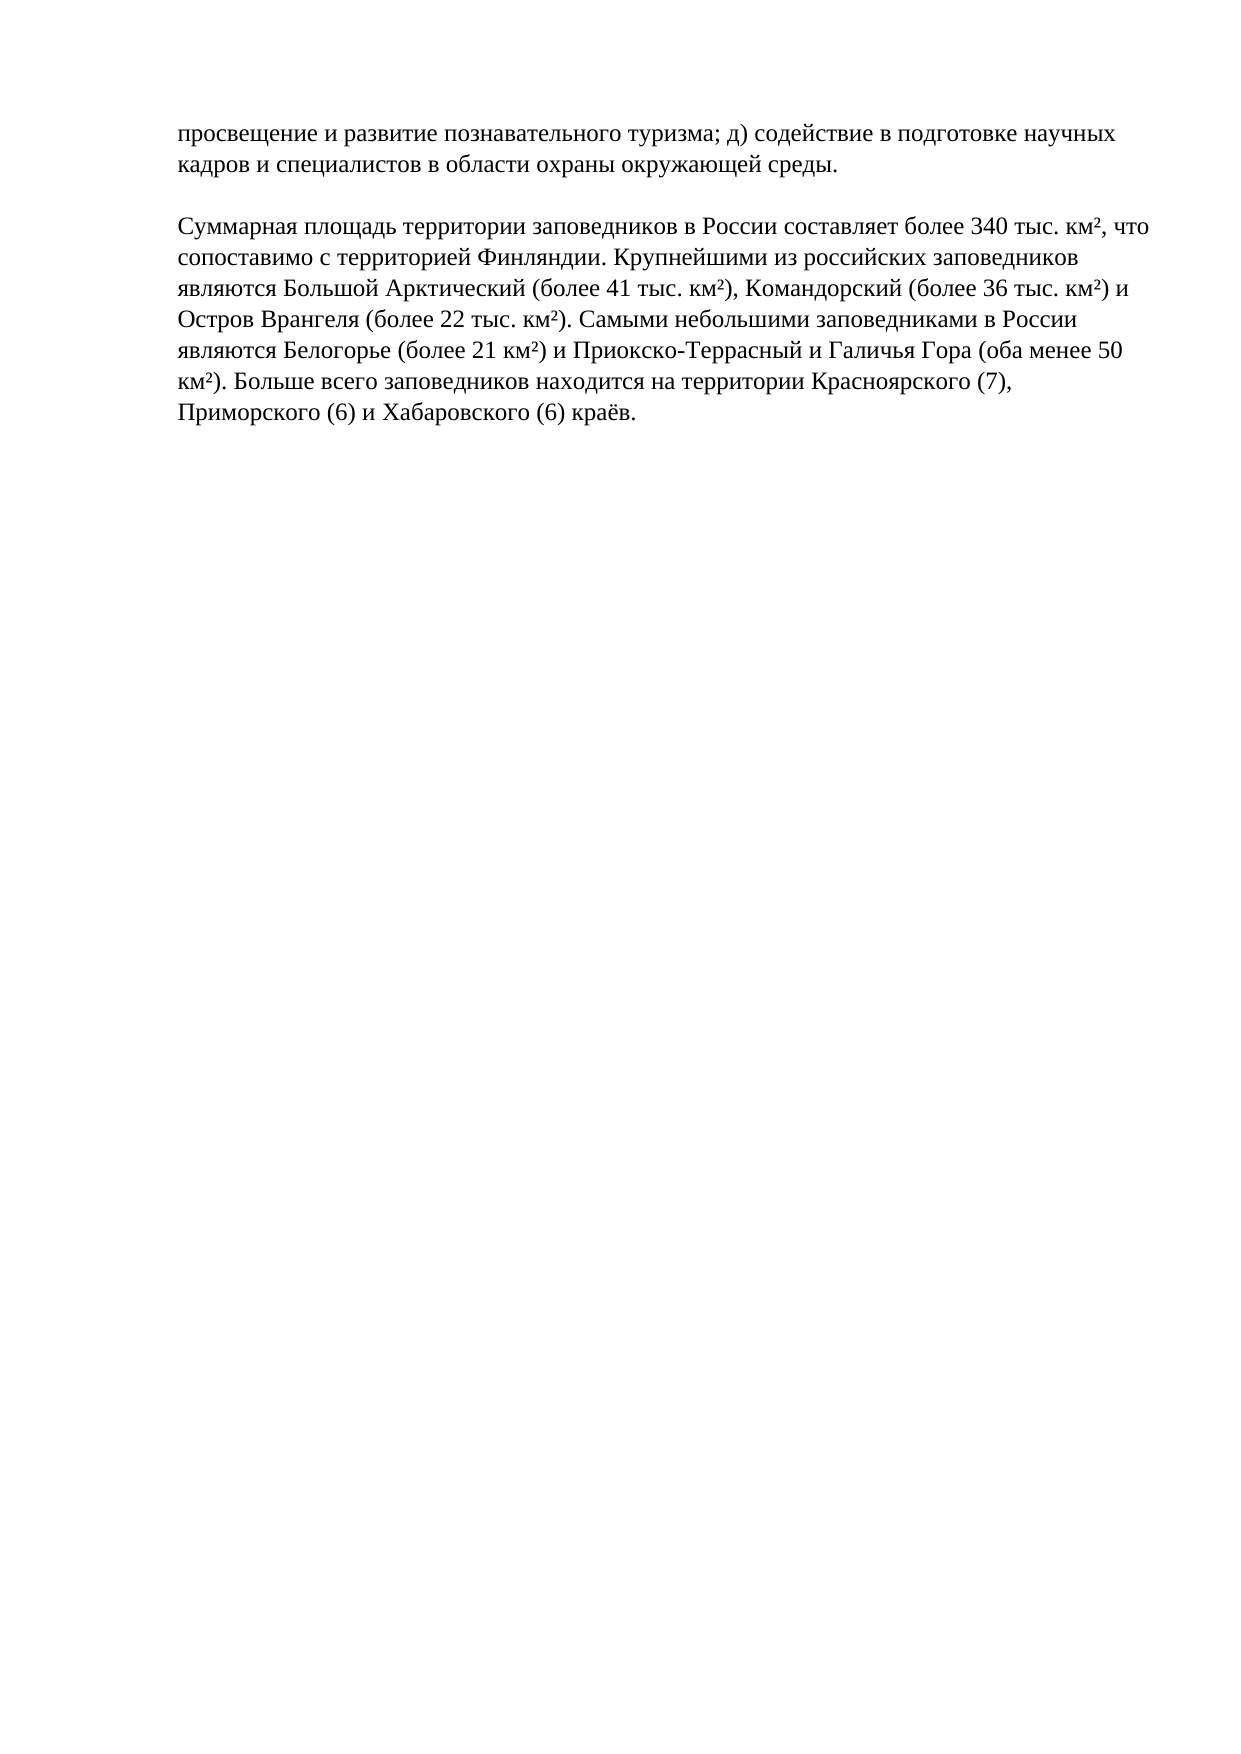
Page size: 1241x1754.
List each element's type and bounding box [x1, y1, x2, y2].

text [177, 118, 1152, 487]
